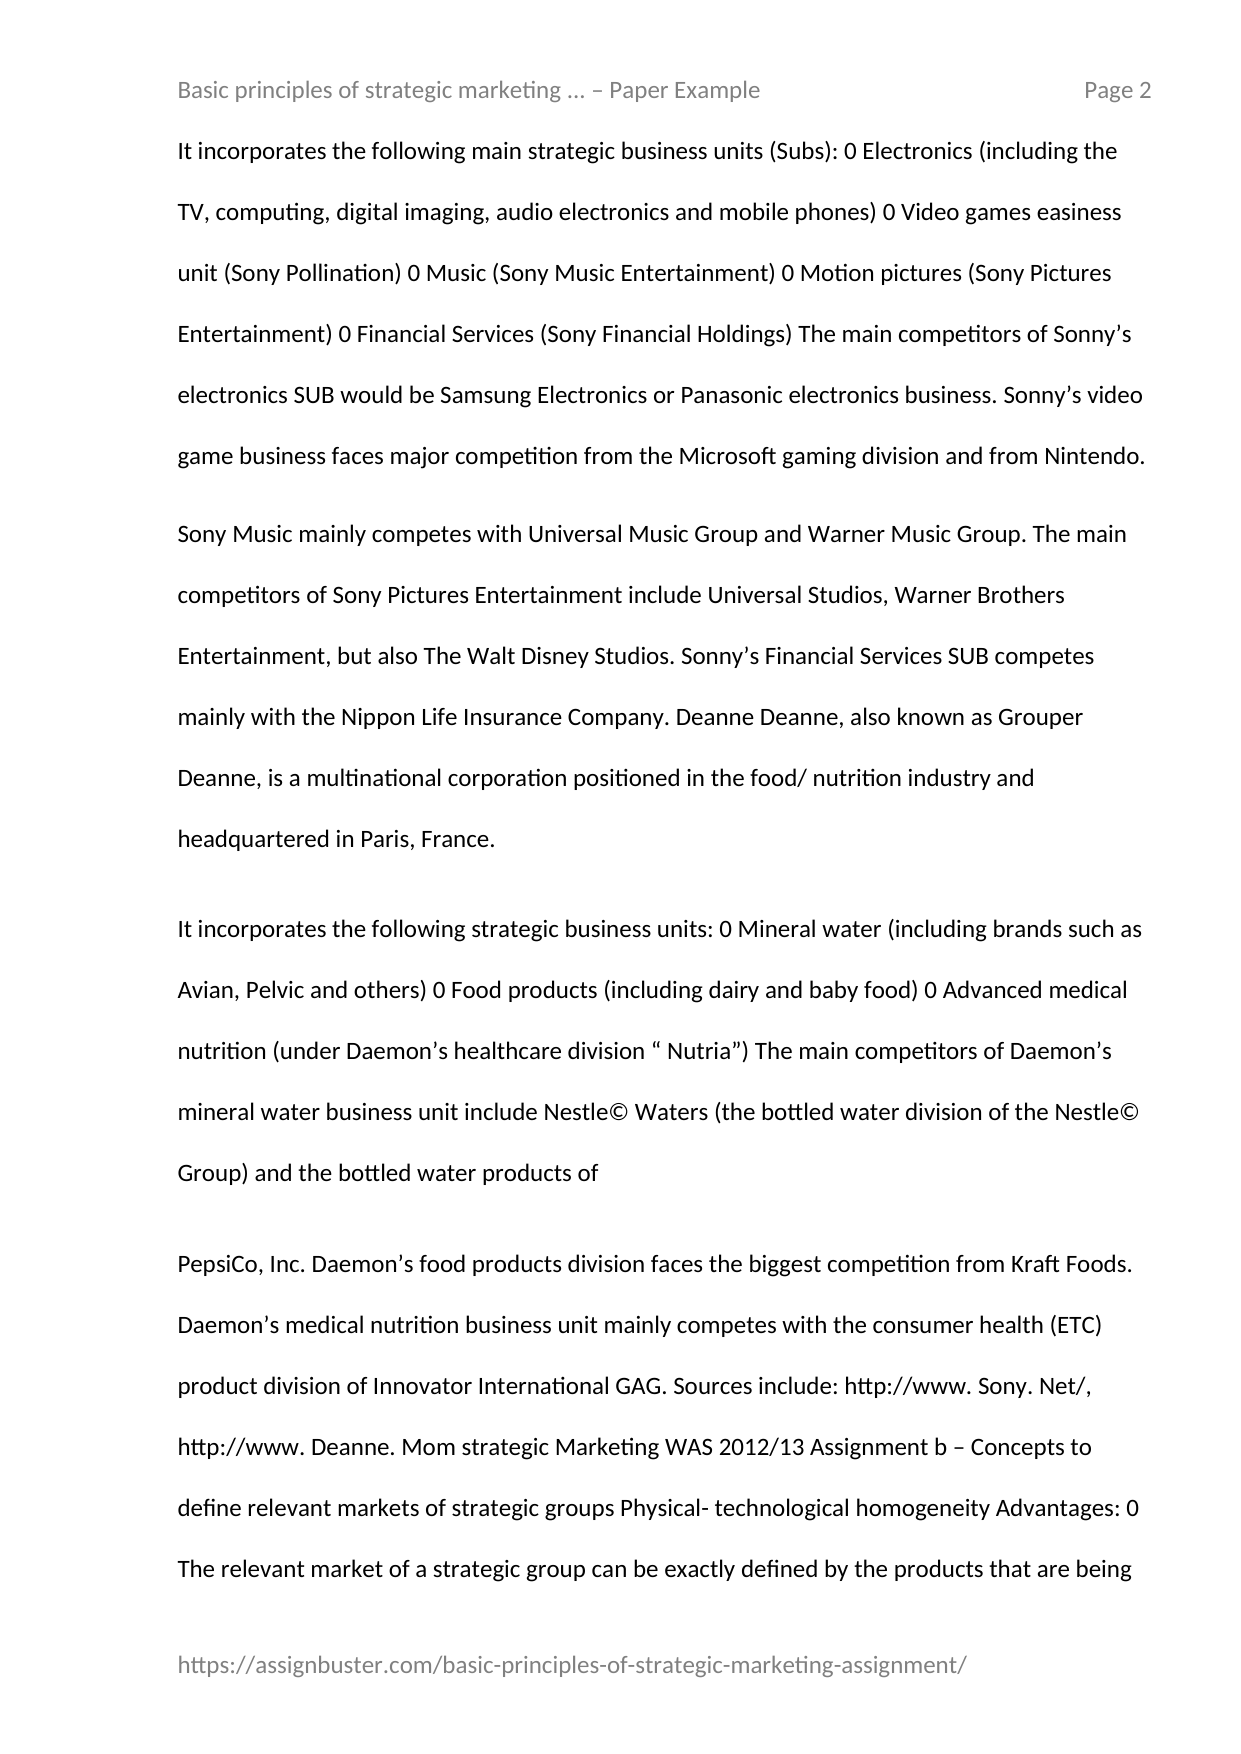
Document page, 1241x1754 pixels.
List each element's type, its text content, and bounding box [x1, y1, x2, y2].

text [177, 1248, 1152, 1584]
text Sony Music mainly competes with Universal Music Group and Warner Music Group. The main competitors of Sony Pictures Entertainment include Universal Studios, Warner Brothers Entertainment, but also The Walt Disney Studios. Sonny’s Financial Services SUB competes mainly with the Nippon Life Insurance Company. Deanne Deanne, also known as Grouper Deanne, is a multinational corporation positioned in the food/ nutrition industry and headquartered in Paris, France. [177, 518, 1152, 853]
text It incorporates the following main strategic business units (Subs): 0 Electronics (including the TV, computing, digital imaging, audio electronics and mobile phones) 0 Video games easiness unit (Sony Pollination) 0 Music (Sony Music Entertainment) 0 Motion pictures (Sony Pictures Entertainment) 0 Financial Services (Sony Financial Holdings) The main competitors of Sonny’s electronics SUB would be Samsung Electronics or Panasonic electronics business. Sonny’s video game business faces major competition from the Microsoft gaming division and from Nintendo. [177, 135, 1152, 471]
text It incorporates the following strategic business units: 0 Mineral water (including brands such as Avian, Pelvic and others) 0 Food products (including dairy and baby food) 0 Advanced medical nutrition (under Daemon’s healthcare division “ Nutria”) The main competitors of Daemon’s mineral water business unit include Nestle© Waters (the bottled water division of the Nestle© Group) and the bottled water products of [177, 913, 1152, 1188]
